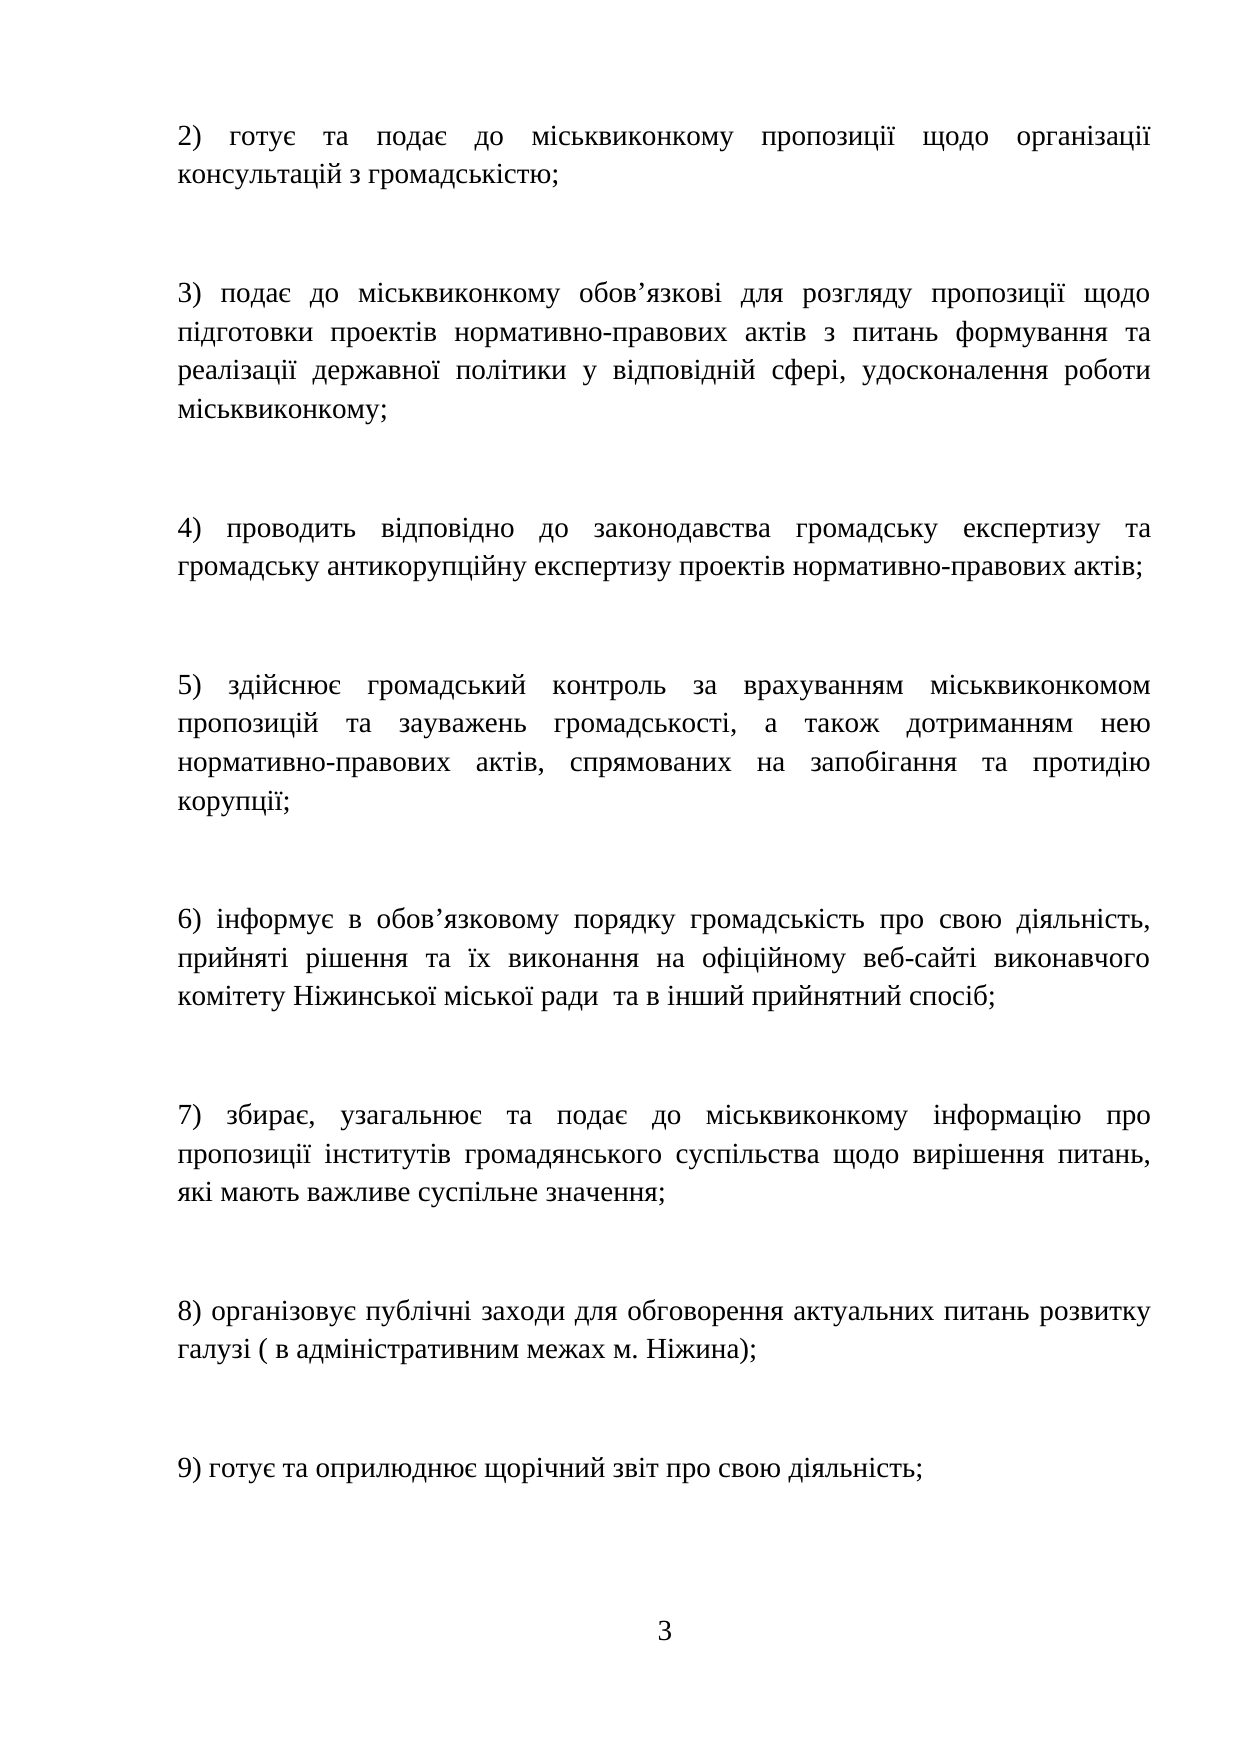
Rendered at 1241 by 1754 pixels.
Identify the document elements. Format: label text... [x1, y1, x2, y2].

text 5) здійснює громадський контроль за врахуванням міськвиконкомом пропозицій та зауважень громадськості, а також дотриманням нею нормативно-правових актів, спрямованих на запобігання та протидію корупції; [177, 667, 1152, 816]
text 2) готує та подає до міськвиконкому пропозиції щодо організації консультацій з громадськістю; [177, 118, 1152, 190]
text 9) готує та оприлюднює щорічний звіт про свою діяльність; [177, 1450, 1152, 1484]
text 7) збирає, узагальнює та подає до міськвиконкому інформацію про пропозиції інститутів громадянського суспільства щодо вирішення питань, які мають важливе суспільне значення; [177, 1097, 1152, 1208]
text 6) інформує в обов’язковому порядку громадськість про свою діяльність, прийняті рішення та їх виконання на офіційному веб-сайті виконавчого комітету Ніжинської міської ради та в інший прийнятний спосіб; [177, 901, 1152, 1012]
text 4) проводить відповідно до законодавства громадську експертизу та громадську антикорупційну експертизу проектів нормативно-правових актів; [177, 510, 1152, 582]
text 3) подає до міськвиконкому обов’язкові для розгляду пропозиції щодо підготовки проектів нормативно-правових актів з питань формування та реалізації державної політики у відповідній сфері, удосконалення роботи міськвиконкому; [177, 275, 1152, 424]
text 8) організовує публічні заходи для обговорення актуальних питань розвитку галузі ( в адміністративним межах м. Ніжина); [177, 1293, 1152, 1365]
